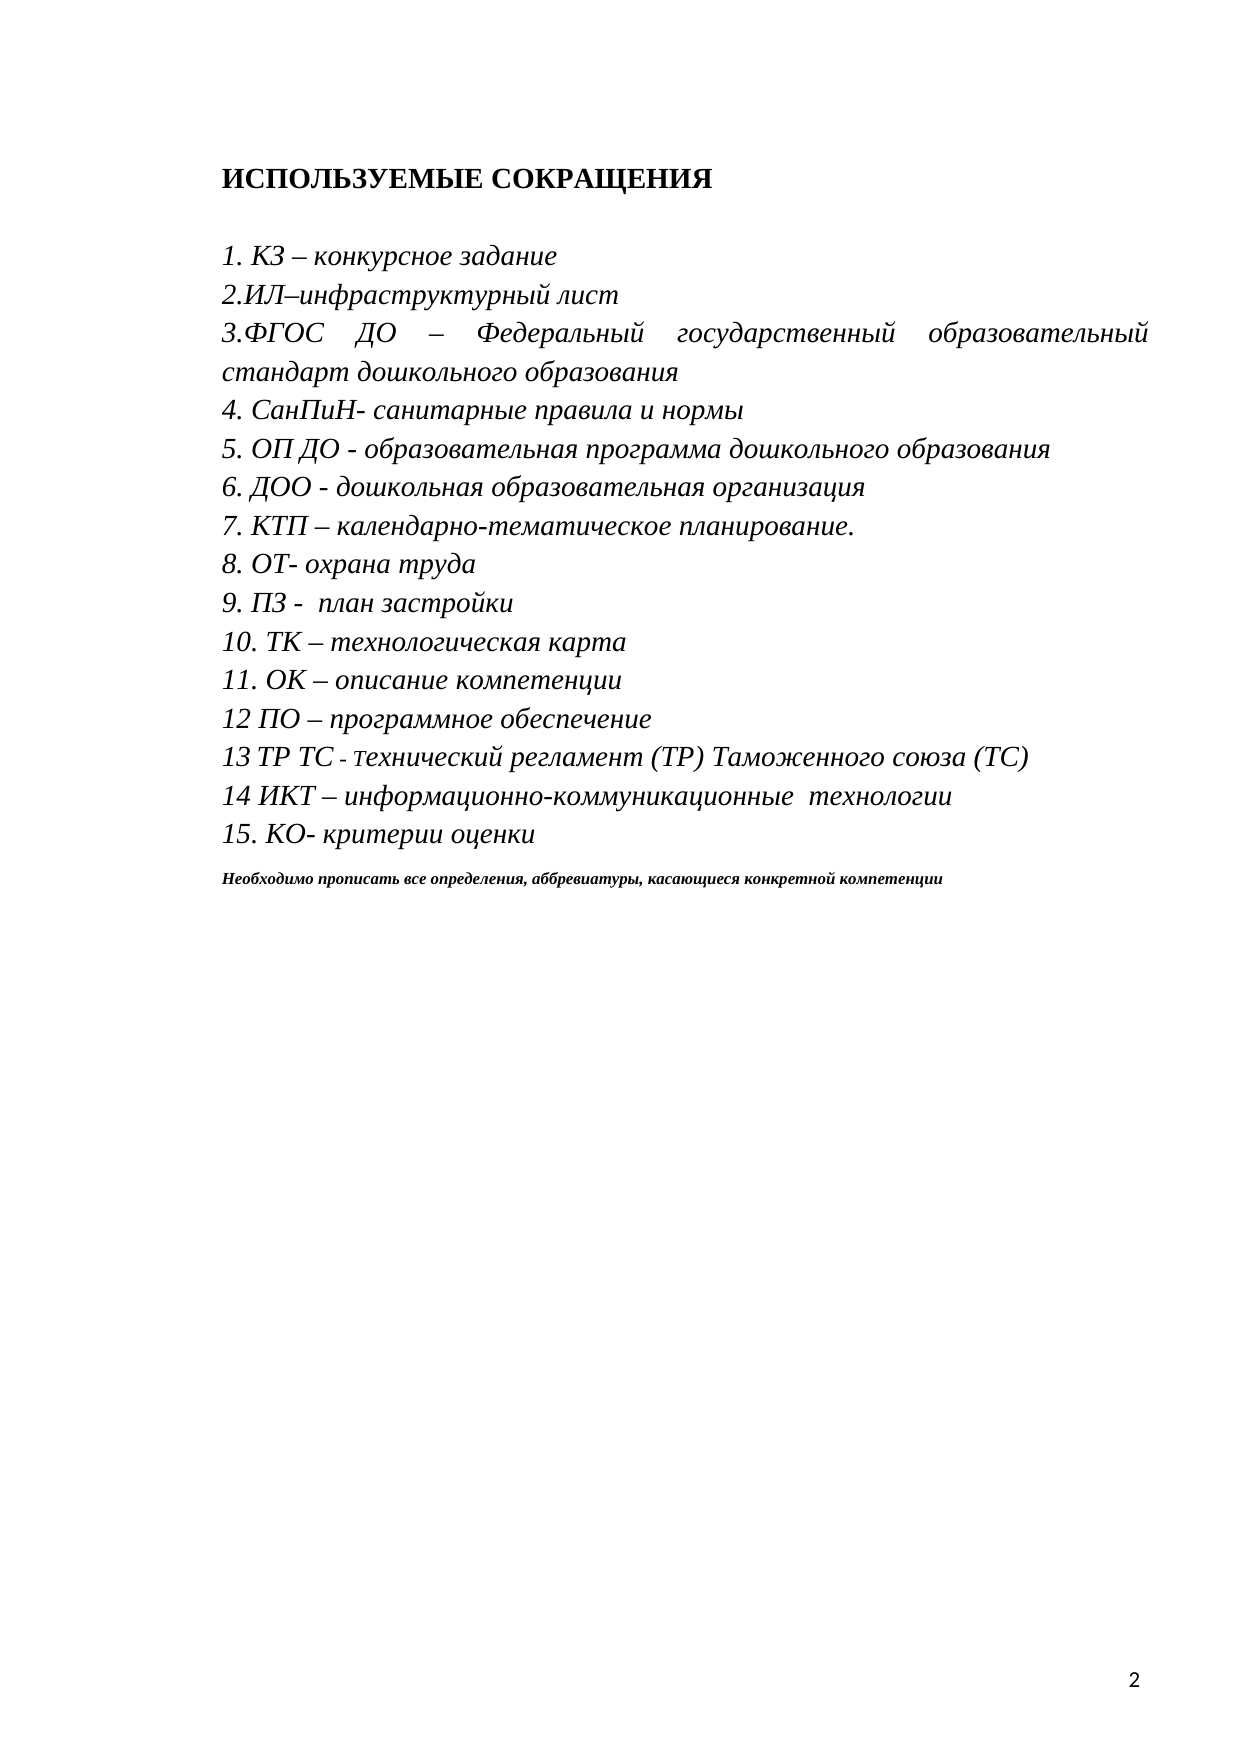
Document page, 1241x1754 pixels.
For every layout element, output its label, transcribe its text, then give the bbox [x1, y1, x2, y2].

list ИСПОЛЬЗУЕМЫЕ СОКРАЩЕНИЯ [148, 161, 1152, 195]
list 4. СанПиН- санитарные правила и нормы [148, 392, 1152, 426]
list 7. КТП – календарно-тематическое планирование. [148, 508, 1152, 542]
list 2.ИЛ–инфраструктурный лист [148, 277, 1152, 310]
list 1. КЗ – конкурсное задание [148, 238, 1152, 272]
list 13 ТР ТС - Технический регламент (ТР) Таможенного союза (ТС) [148, 739, 1152, 773]
list Необходимо прописать все определения, аббревиатуры, касающиеся конкретной компетенции [148, 855, 1152, 888]
list 6. ДОО - дошкольная образовательная организация [148, 469, 1152, 503]
list 11. ОК – описание компетенции [148, 662, 1152, 696]
list 10. ТК – технологическая карта [148, 624, 1152, 657]
list 12 ПО – программное обеспечение [148, 701, 1152, 734]
list 14 ИКТ – информационно-коммуникационные технологии [148, 778, 1152, 811]
list 3.ФГОС ДО – Федеральный государственный образовательный стандарт дошкольного образования [222, 315, 1152, 387]
list 8. ОТ- охрана труда [148, 547, 1152, 580]
list 9. ПЗ - план застройки [148, 585, 1152, 619]
list 5. ОП ДО - образовательная программа дошкольного образования [148, 431, 1152, 464]
list 15. КО- критерии оценки [148, 816, 1152, 850]
